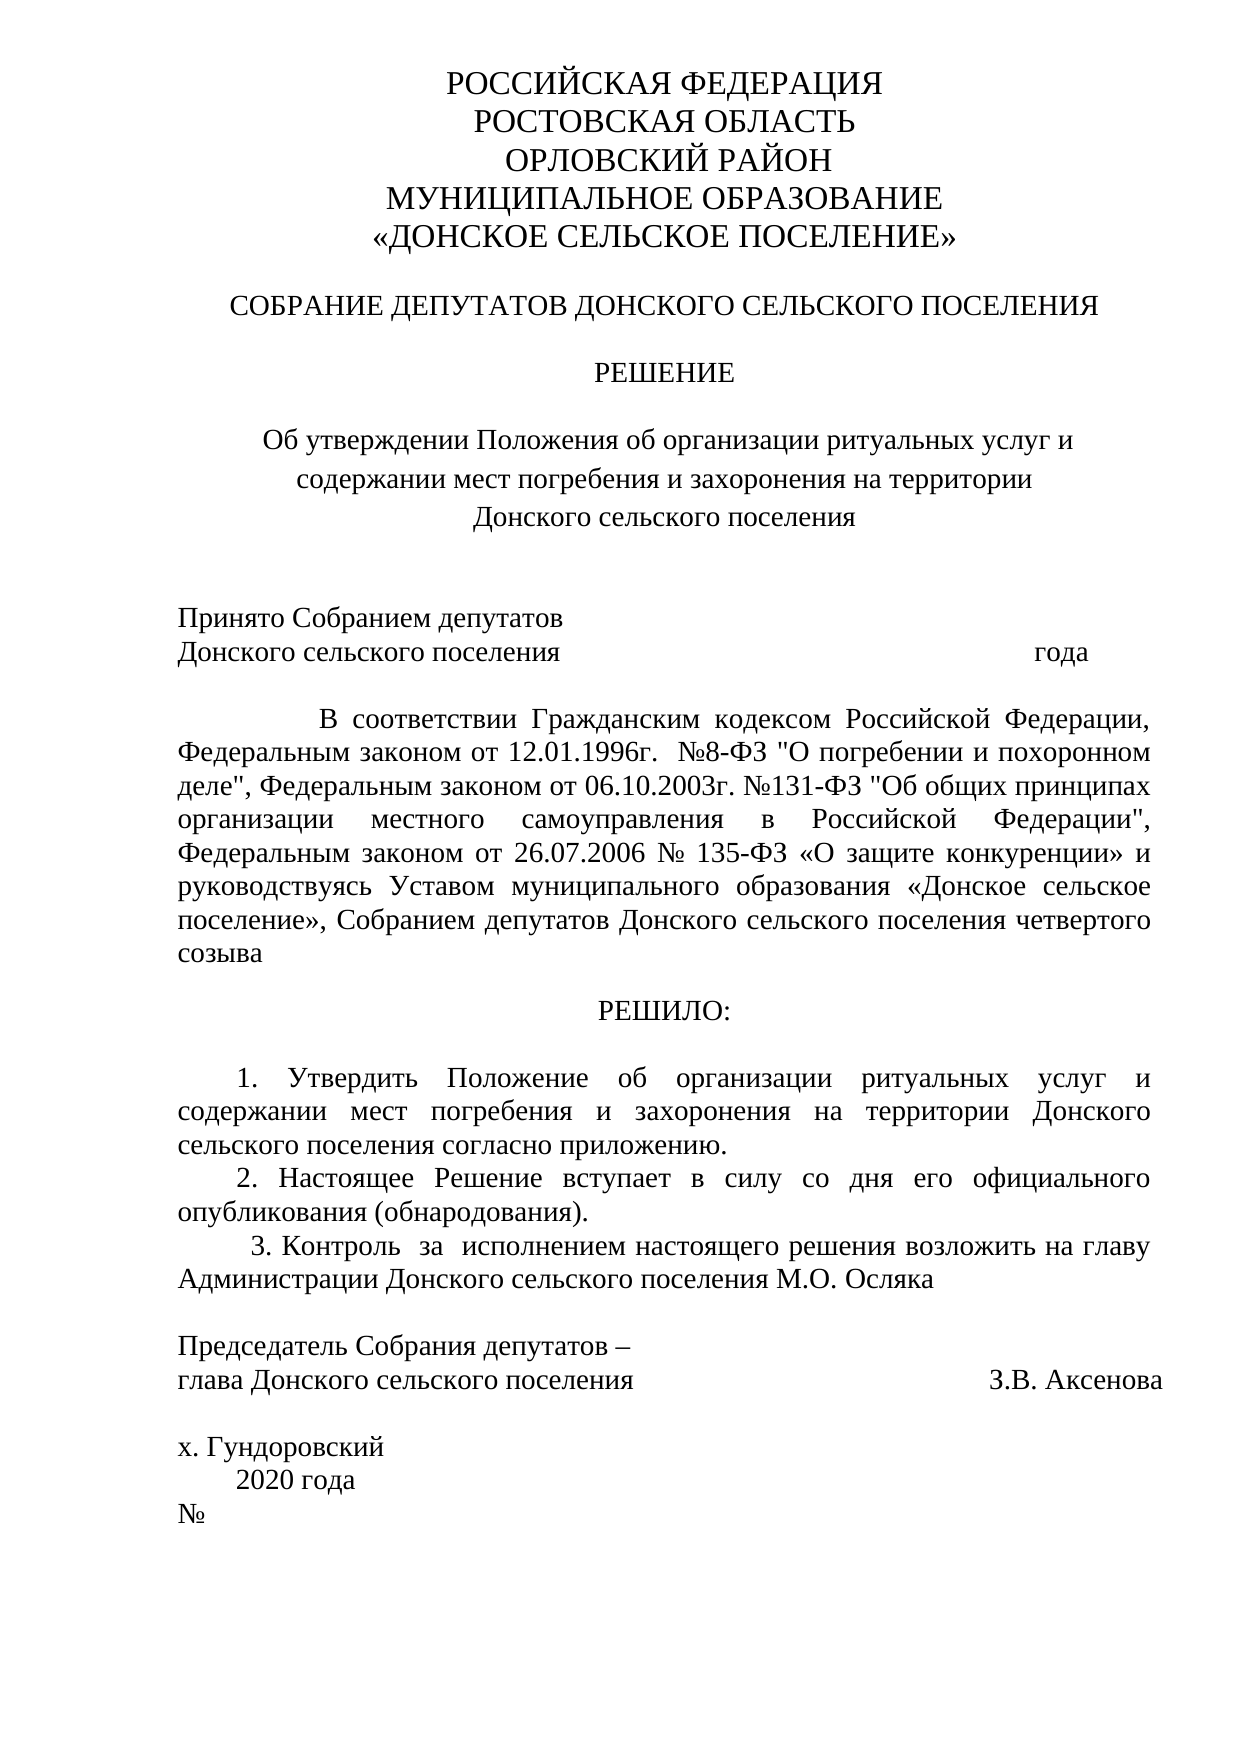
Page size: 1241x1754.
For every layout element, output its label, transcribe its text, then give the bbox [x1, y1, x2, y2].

text № [177, 1496, 1152, 1529]
table_header Председатель Собрания депутатов – глава Донского сельского поселения [166, 1328, 650, 1429]
list 3. Контроль за исполнением настоящего решения возложить на главу Администрации Донского сельского поселения М.О. Осляка [177, 1228, 1152, 1295]
text МУНИЦИПАЛЬНОЕ ОБРАЗОВАНИЕ [177, 178, 1152, 216]
text «ДОНСКОЕ СЕЛЬСКОЕ ПОСЕЛЕНИЕ» [177, 216, 1152, 255]
text В соответствии Гражданским кодексом Российской Федерации, Федеральным законом от 12.01.1996г. №8-ФЗ "О погребении и похоронном деле", Федеральным законом от 06.10.2003г. №131-ФЗ "Об общих принципах организации местного самоуправления в Российской Федерации", Федеральным законом от 26.07.2006 № 135-ФЗ «О защите конкуренции» и руководствуясь Уставом муниципального образования «Донское сельское поселение», Собранием депутатов Донского сельского поселения четвертого созыва [177, 701, 1152, 969]
text 1. Утвердить Положение об организации ритуальных услуг и содержании мест погребения и захоронения на территории Донского сельского поселения согласно приложению. [177, 1060, 1152, 1161]
text РЕШЕНИЕ [177, 355, 1152, 389]
text 2. Настоящее Решение вступает в силу со дня его официального опубликования (обнародования). [177, 1161, 1152, 1228]
text Донского сельского поселения года [177, 634, 1160, 667]
text РОССИЙСКАЯ ФЕДЕРАЦИЯ [177, 63, 1152, 101]
text ОРЛОВСКИЙ РАЙОН [177, 140, 1152, 178]
text х. Гундоровский [177, 1429, 1152, 1462]
text Принято Собранием депутатов [177, 600, 1160, 634]
table_header З.В. Аксенова [650, 1328, 1181, 1429]
text 2020 года [177, 1462, 1152, 1496]
text РЕШИЛО: [177, 993, 1152, 1026]
text Донского сельского поселения [177, 499, 1152, 533]
text СОБРАНИЕ ДЕПУТАТОВ ДОНСКОГО СЕЛЬСКОГО ПОСЕЛЕНИЯ [177, 288, 1152, 322]
text Об утверждении Положения об организации ритуальных услуг и содержании мест погребения и захоронения на территории [177, 422, 1152, 494]
text РОСТОВСКАЯ ОБЛАСТЬ [177, 101, 1152, 140]
